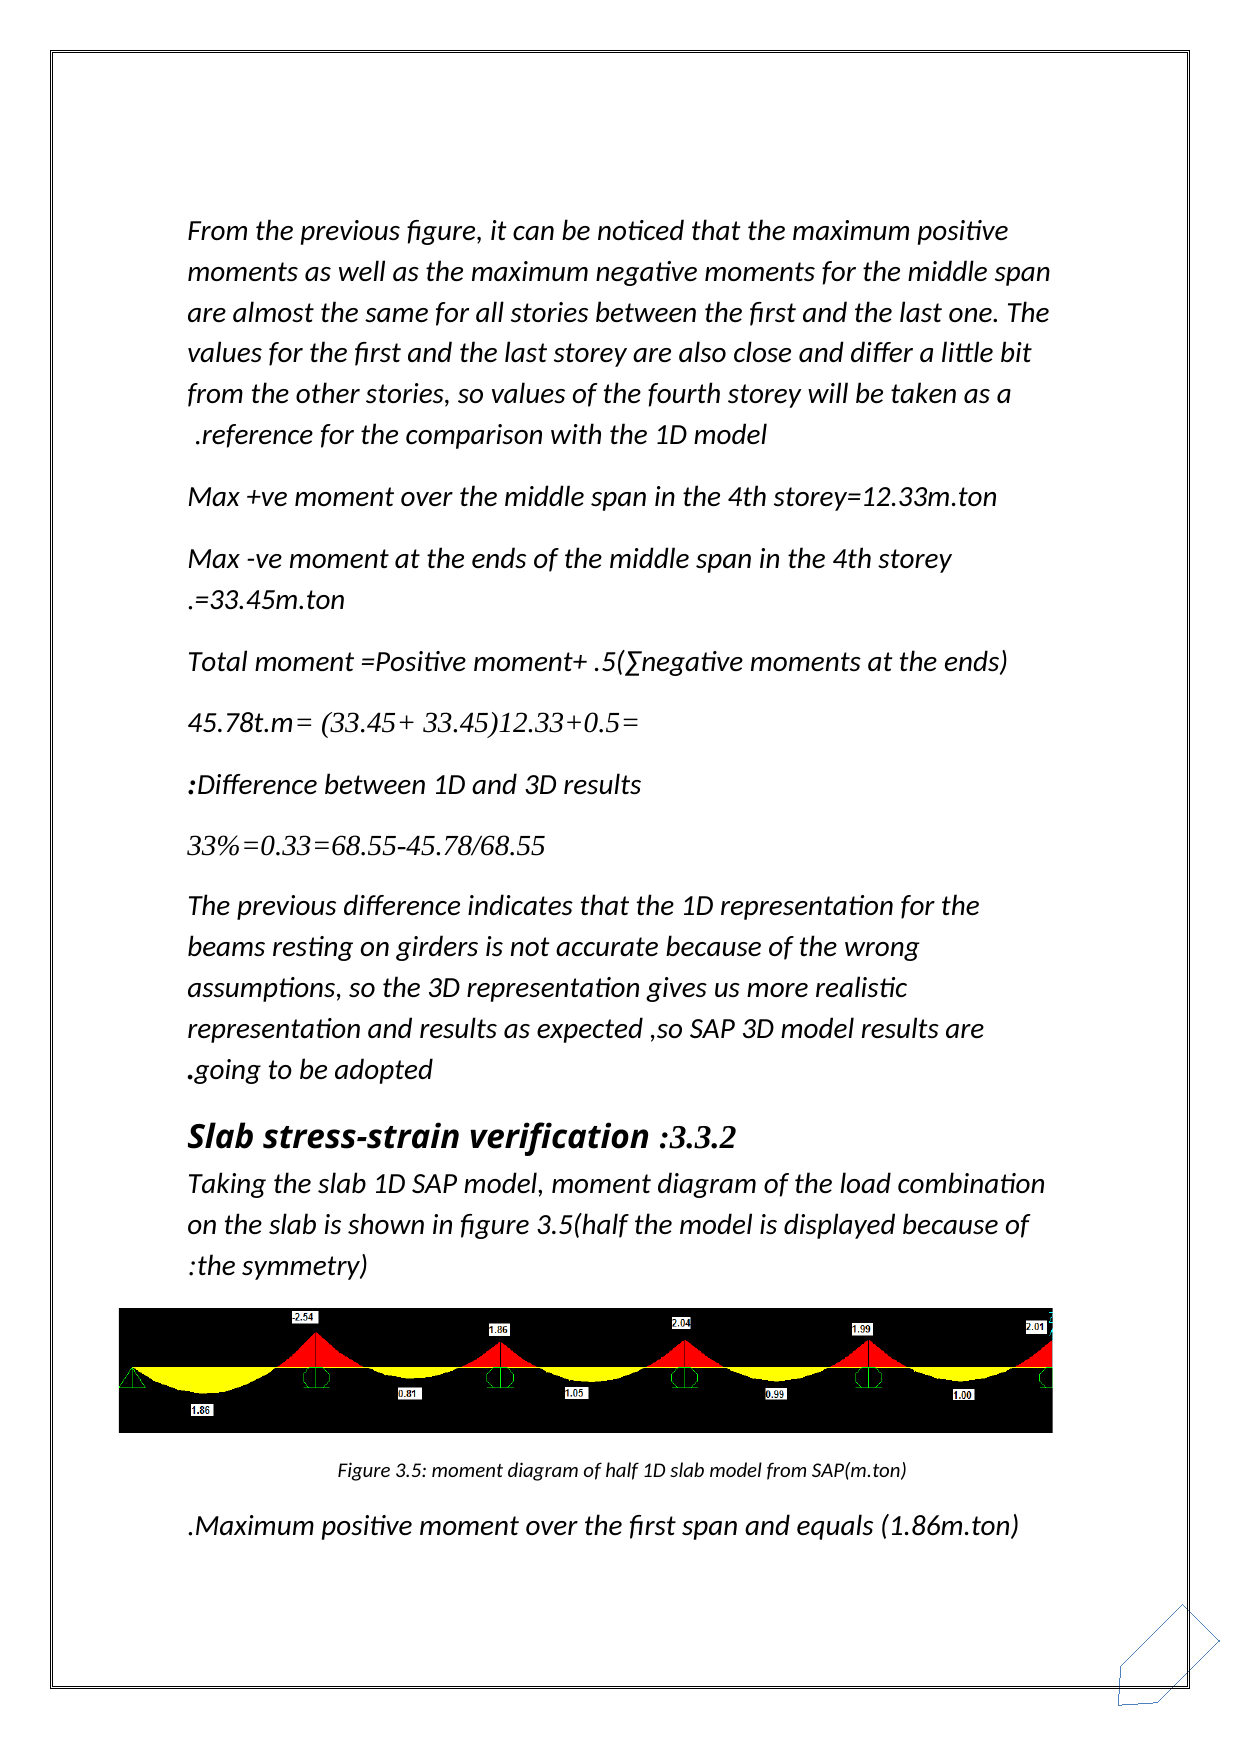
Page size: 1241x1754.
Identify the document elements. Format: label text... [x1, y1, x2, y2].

text Maximum positive moment over the first span and equals (1.86m.ton). [187, 1507, 1053, 1543]
subtitle 3.3.2: Slab stress-strain verification [187, 1113, 1053, 1158]
picture [118, 1308, 1053, 1433]
text Figure 3.5: moment diagram of half 1D slab model from SAP(m.ton) [187, 1457, 1053, 1483]
text Max +ve moment over the middle span in the 4th storey=12.33m.ton [187, 478, 1053, 514]
text Max -ve moment at the ends of the middle span in the 4th storey =33.45m.ton. [187, 540, 1053, 617]
text Difference between 1D and 3D results: [187, 766, 1053, 802]
text Taking the slab 1D SAP model, moment diagram of the load combination on the slab is shown in figure 3.5(half the model is displayed because of the symmetry): [187, 1165, 1053, 1283]
text From the previous figure, it can be noticed that the maximum positive moments as well as the maximum negative moments for the middle span are almost the same for all stories between the first and the last one. The values for the first and the last storey are also close and differ a little bit from the other stories, so values of the fourth storey will be taken as a reference for the comparison with the 1D model. [187, 212, 1053, 452]
text Total moment =Positive moment+ .5(∑negative moments at the ends) [187, 643, 1053, 678]
text The previous difference indicates that the 1D representation for the beams resting on girders is not accurate because of the wrong assumptions, so the 3D representation gives us more realistic representation and results as expected ,so SAP 3D model results are going to be adopted. [187, 887, 1053, 1087]
text 68.55-45.78/68.55=0.33=33% [187, 828, 1053, 862]
text =12.33+0.5(33.45 +33.45) =45.78t.m [187, 704, 1053, 740]
